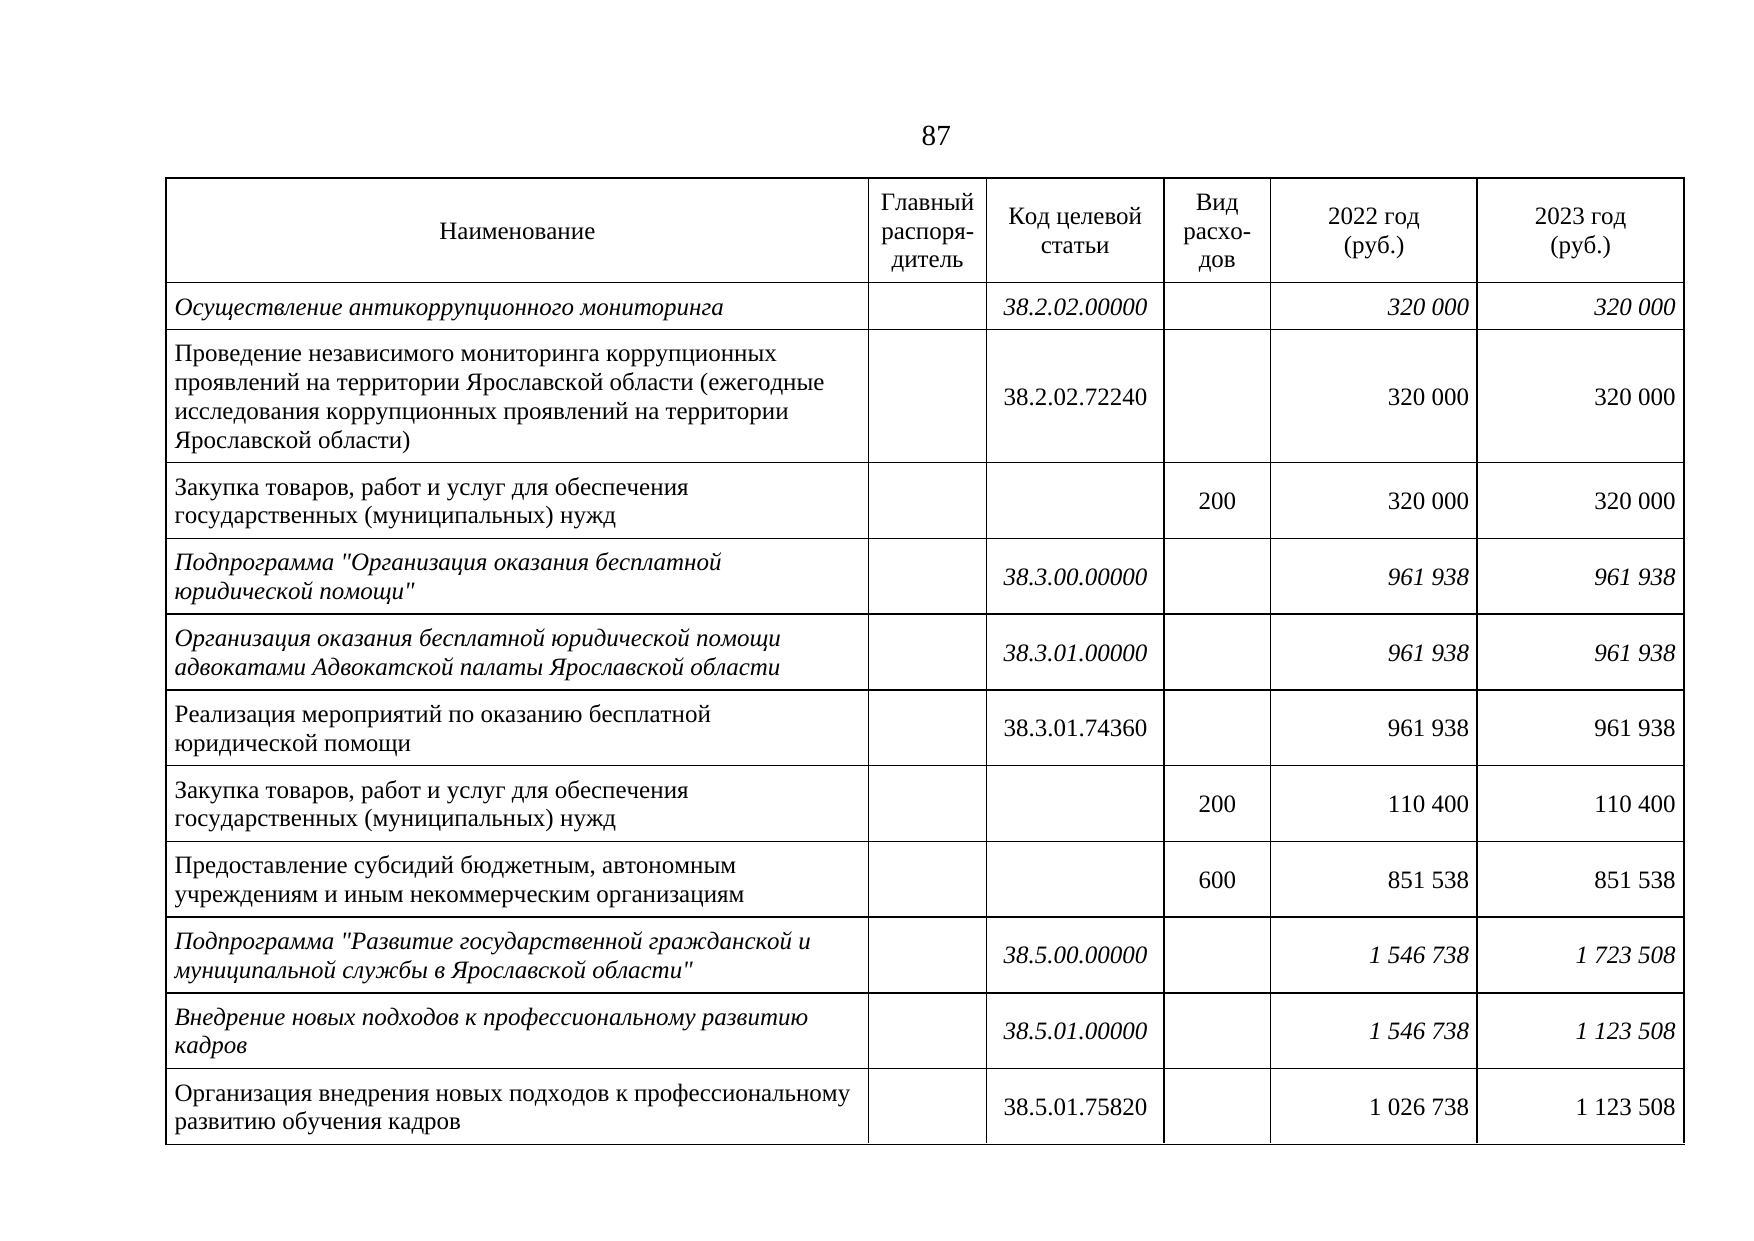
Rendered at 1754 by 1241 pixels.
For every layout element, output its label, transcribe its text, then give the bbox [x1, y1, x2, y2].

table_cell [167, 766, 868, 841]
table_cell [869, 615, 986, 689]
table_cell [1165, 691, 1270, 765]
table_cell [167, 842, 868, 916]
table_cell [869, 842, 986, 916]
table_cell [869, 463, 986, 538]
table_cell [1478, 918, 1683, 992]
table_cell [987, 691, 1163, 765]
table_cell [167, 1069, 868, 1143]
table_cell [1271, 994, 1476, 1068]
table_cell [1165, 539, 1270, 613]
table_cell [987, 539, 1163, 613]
table_header Вид расхо-дов [1165, 179, 1270, 282]
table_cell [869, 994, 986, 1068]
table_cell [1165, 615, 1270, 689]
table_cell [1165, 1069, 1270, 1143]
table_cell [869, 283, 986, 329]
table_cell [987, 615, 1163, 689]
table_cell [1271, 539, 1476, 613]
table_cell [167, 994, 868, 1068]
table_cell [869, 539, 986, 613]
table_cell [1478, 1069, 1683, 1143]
table_header Главный распоря-дитель [869, 179, 986, 282]
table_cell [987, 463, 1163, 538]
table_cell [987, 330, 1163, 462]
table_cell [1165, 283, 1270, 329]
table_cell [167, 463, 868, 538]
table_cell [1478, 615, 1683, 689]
table_header 2023 год (руб.) [1478, 179, 1683, 282]
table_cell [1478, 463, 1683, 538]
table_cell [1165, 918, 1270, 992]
table_header Код целевой статьи [987, 179, 1163, 282]
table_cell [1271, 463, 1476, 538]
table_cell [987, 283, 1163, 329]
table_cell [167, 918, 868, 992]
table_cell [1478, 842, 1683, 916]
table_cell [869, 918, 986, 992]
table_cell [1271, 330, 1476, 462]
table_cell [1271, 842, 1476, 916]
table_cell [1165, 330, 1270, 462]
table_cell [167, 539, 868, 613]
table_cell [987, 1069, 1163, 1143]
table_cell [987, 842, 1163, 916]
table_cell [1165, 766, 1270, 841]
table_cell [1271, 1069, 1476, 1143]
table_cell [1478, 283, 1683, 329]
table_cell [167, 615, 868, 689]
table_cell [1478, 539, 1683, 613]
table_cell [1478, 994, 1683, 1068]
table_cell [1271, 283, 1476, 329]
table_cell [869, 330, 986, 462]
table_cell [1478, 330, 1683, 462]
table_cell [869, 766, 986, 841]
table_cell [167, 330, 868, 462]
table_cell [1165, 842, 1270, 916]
table_header Наименование [167, 179, 868, 282]
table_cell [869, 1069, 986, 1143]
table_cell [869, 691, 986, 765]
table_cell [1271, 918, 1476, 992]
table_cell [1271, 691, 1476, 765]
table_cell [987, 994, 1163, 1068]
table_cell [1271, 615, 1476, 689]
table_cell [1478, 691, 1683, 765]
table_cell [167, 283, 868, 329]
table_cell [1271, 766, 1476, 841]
table_header 2022 год (руб.) [1271, 179, 1476, 282]
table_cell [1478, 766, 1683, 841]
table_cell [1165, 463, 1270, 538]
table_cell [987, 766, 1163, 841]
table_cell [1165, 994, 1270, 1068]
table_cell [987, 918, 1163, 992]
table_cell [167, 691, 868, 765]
